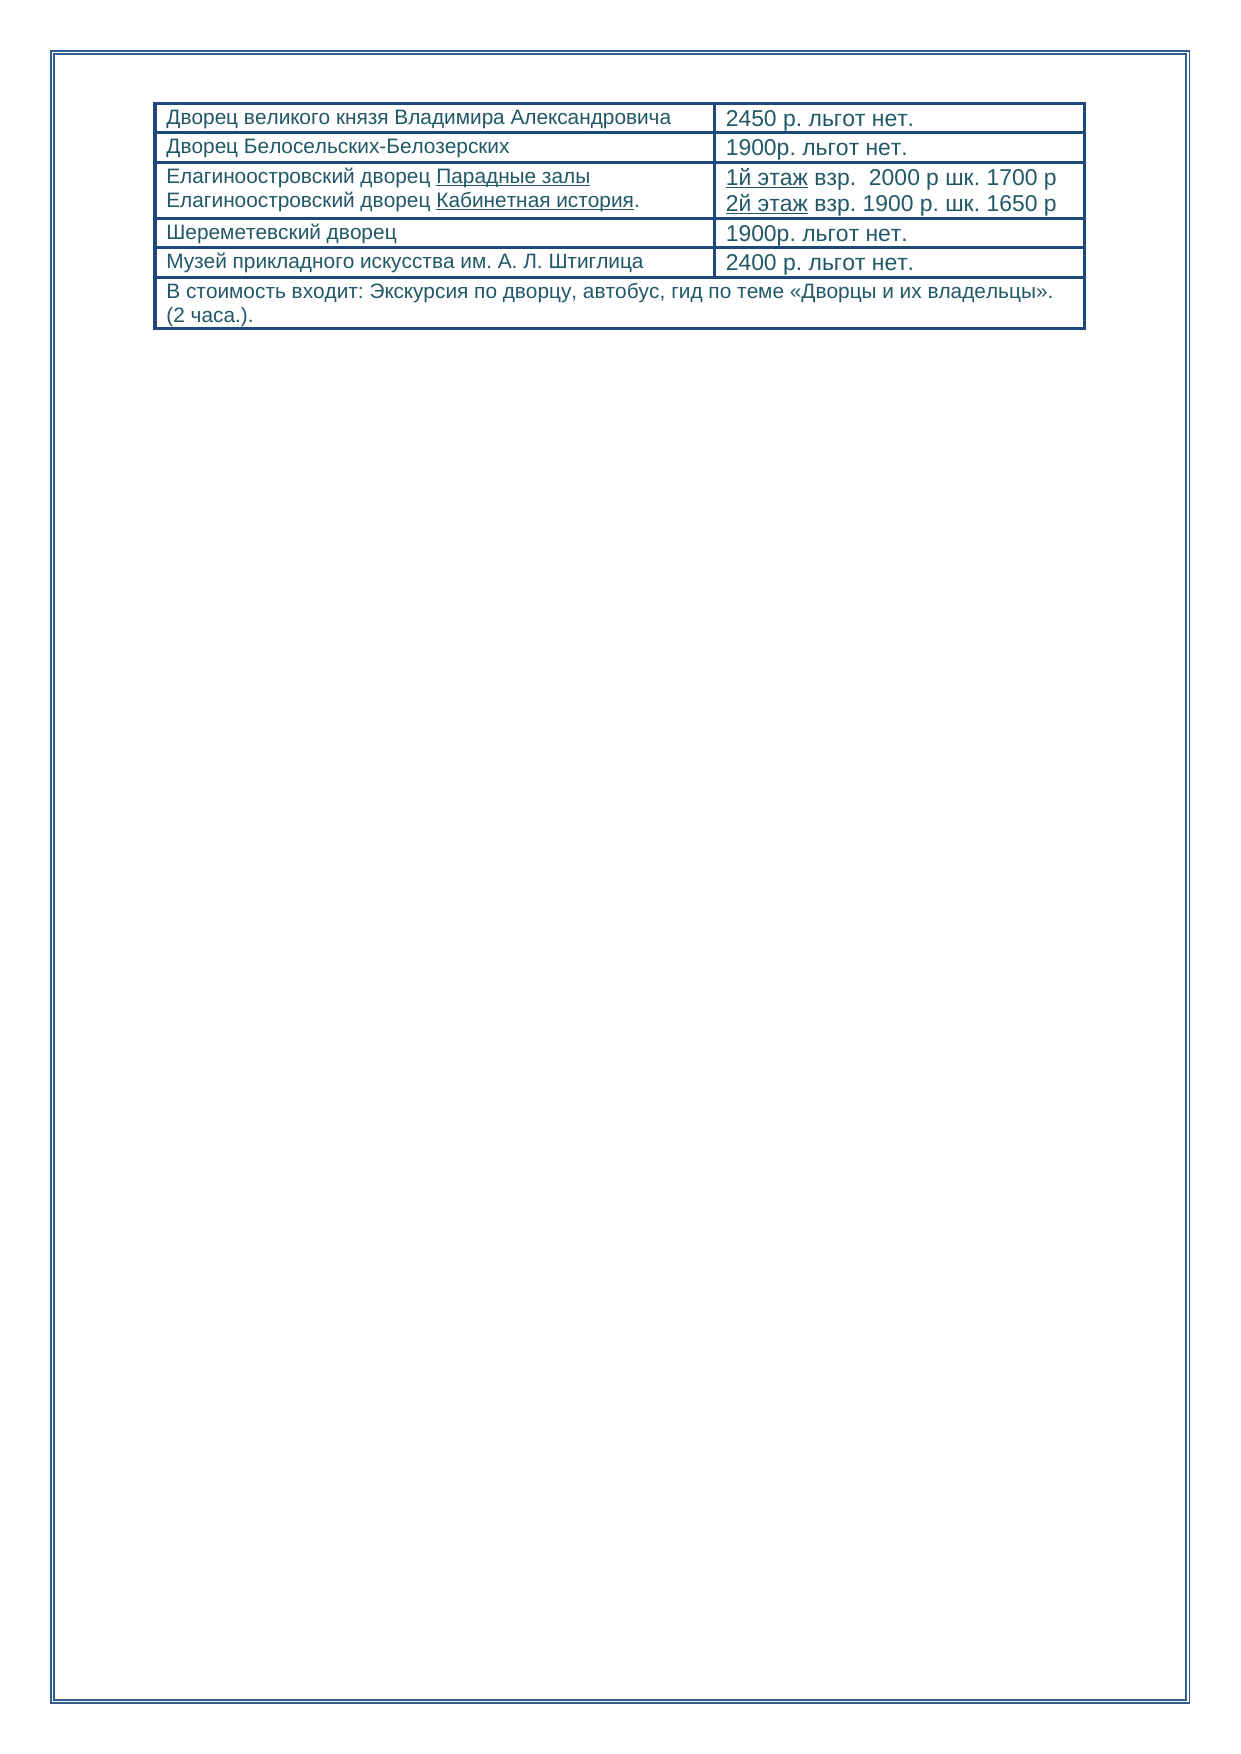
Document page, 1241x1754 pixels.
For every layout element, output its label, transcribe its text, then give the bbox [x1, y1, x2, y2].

table_cell 1й этаж взр. 2000 р шк. 1700 р 2й этаж взр. 1900 р. шк. 1650 р [716, 164, 1083, 217]
table_cell 1900р. льгот нет. [716, 134, 1083, 161]
table_cell 1900р. льгот нет. [716, 220, 1083, 246]
table_cell Елагиноостровский дворец Парадные залы Елагиноостровский дворец Кабинетная история. [157, 164, 713, 217]
table_cell Дворец Белосельских-Белозерских [157, 134, 713, 161]
table_cell Музей прикладного искусства им. А. Л. Штиглица [157, 249, 713, 276]
table_header Дворец великого князя Владимира Александровича [157, 105, 713, 131]
table_cell В стоимость входит: Экскурсия по дворцу, автобус, гид по теме «Дворцы и их владельцы». (2 часа.). [157, 279, 1083, 327]
table_header 2450 р. льгот нет. [716, 105, 1083, 131]
table_cell Шереметевский дворец [157, 220, 713, 246]
table_cell 2400 р. льгот нет. [716, 249, 1083, 276]
